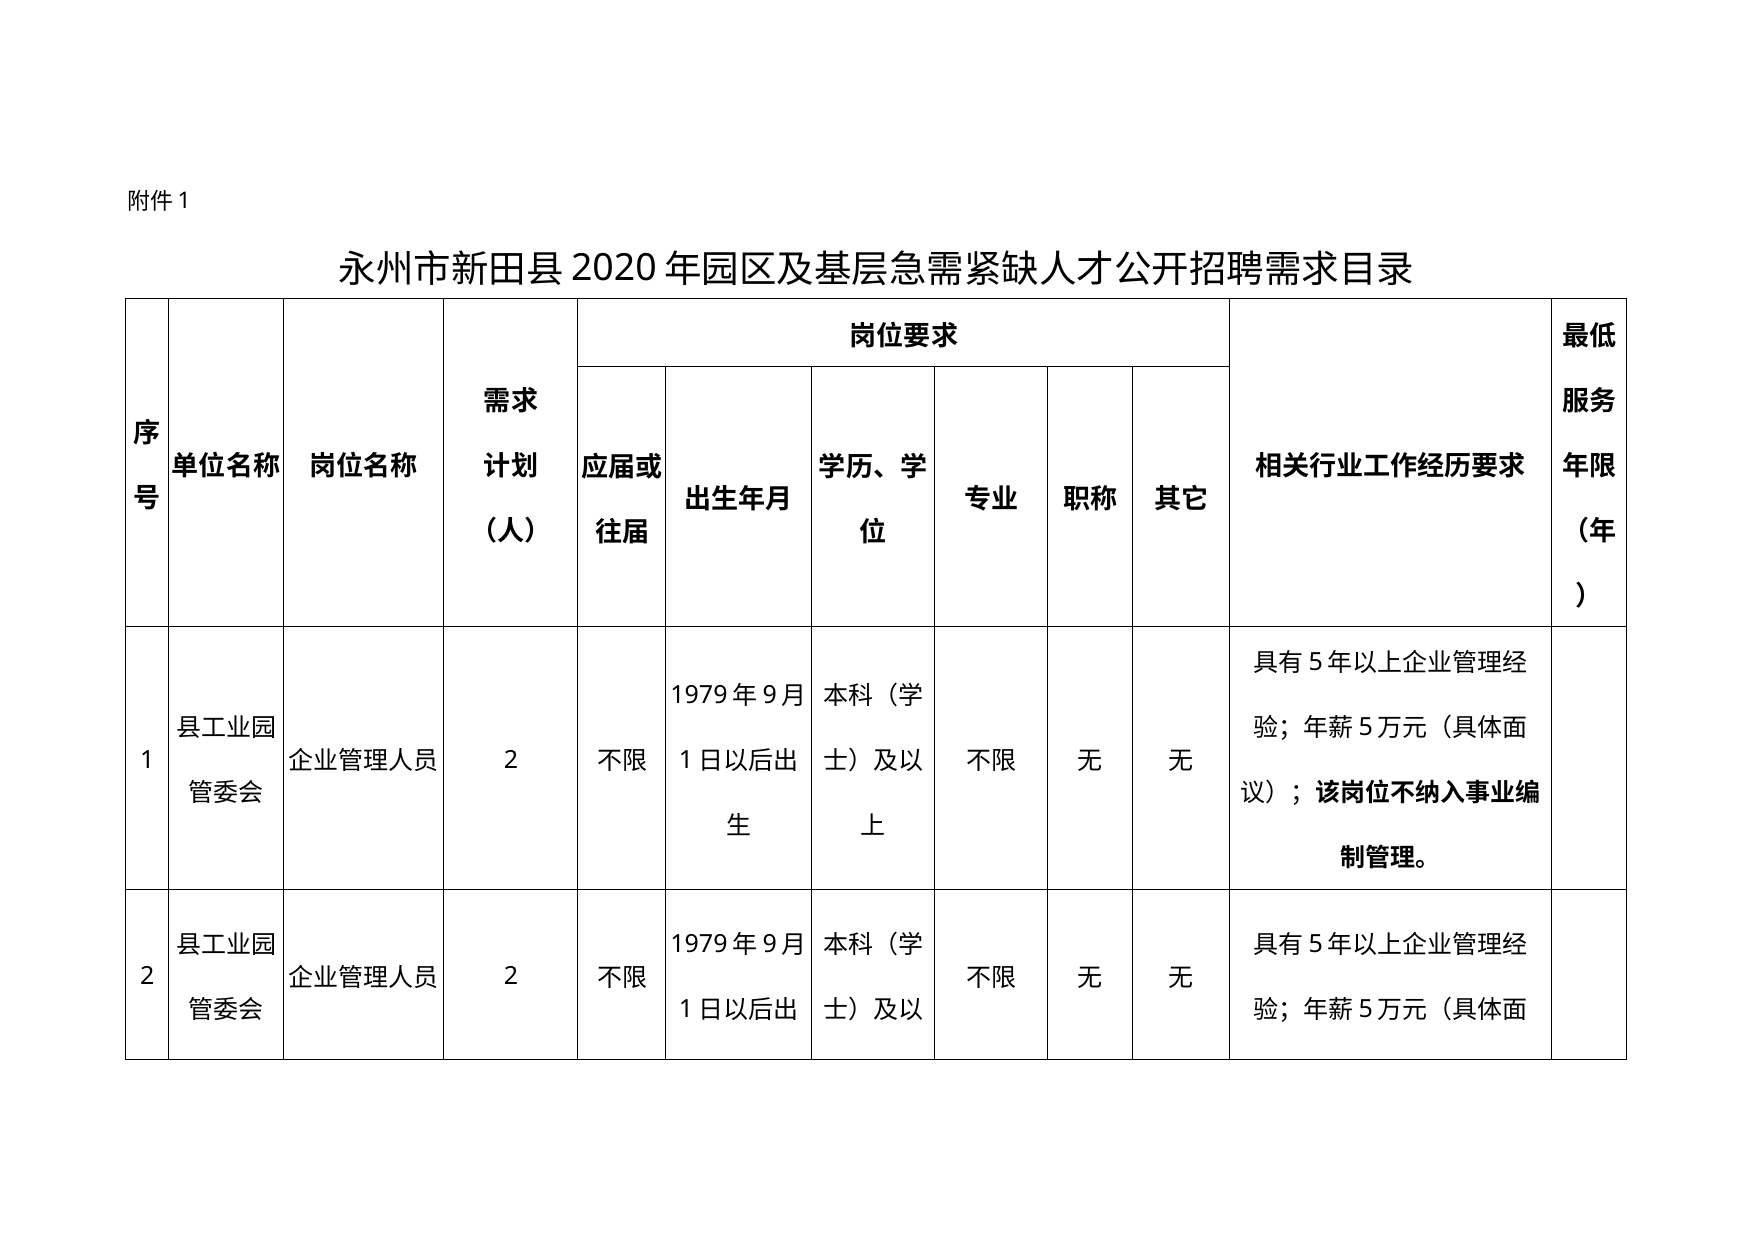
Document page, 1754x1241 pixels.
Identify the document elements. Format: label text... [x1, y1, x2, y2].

table_cell 具有5年以上企业管理经验；年薪5万元（具体面议）；该岗位不纳入事业编制管理。 [1230, 627, 1551, 888]
table_cell 应届或往届 [578, 367, 665, 626]
table_cell 无 [1048, 890, 1132, 1059]
table_cell 学历、学位 [812, 367, 934, 626]
table_cell 职称 [1048, 367, 1132, 626]
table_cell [1230, 890, 1551, 1059]
table_cell 不限 [935, 890, 1047, 1059]
table_cell 无 [1048, 627, 1132, 888]
table_cell 不限 [578, 890, 665, 1059]
table_cell 单位名称 [169, 299, 283, 626]
table_cell 2 [444, 627, 577, 888]
table_header 附件1 [126, 165, 1627, 232]
table_cell 县工业园管委会 [169, 627, 283, 888]
table_cell 需求 计划（人） [444, 299, 577, 626]
table_cell 无 [1133, 890, 1229, 1059]
table_cell 其它 [1133, 367, 1229, 626]
table_cell 1979年9月1日以后出生 [666, 890, 811, 1059]
table_cell 无 [1133, 627, 1229, 888]
table_cell 相关行业工作经历要求 [1230, 299, 1551, 626]
table_cell 最低服务年限（年） [1552, 299, 1626, 626]
table_cell 岗位要求 [578, 299, 1229, 366]
table_cell 本科（学士）及以上 [812, 627, 934, 888]
table_cell 2 [126, 890, 168, 1059]
table_cell 专业 [935, 367, 1047, 626]
table_cell 岗位名称 [284, 299, 443, 626]
table_cell 序号 [126, 299, 168, 626]
table_cell 不限 [935, 627, 1047, 888]
table_cell 1 [126, 627, 168, 888]
table_cell 企业管理人员 [284, 627, 443, 888]
table_cell 不限 [578, 627, 665, 888]
table_cell 永州市新田县2020年园区及基层急需紧缺人才公开招聘需求目录 [126, 232, 1627, 298]
table_cell [1552, 627, 1626, 888]
table_cell 县工业园管委会 [169, 890, 283, 1059]
table_cell 企业管理人员 [284, 890, 443, 1059]
table_cell 1979年9月1日以后出生 [666, 627, 811, 888]
table_cell 2 [444, 890, 577, 1059]
table_cell 本科（学士）及以上 [812, 890, 934, 1059]
table_cell 出生年月 [666, 367, 811, 626]
table_cell [1552, 890, 1626, 1059]
